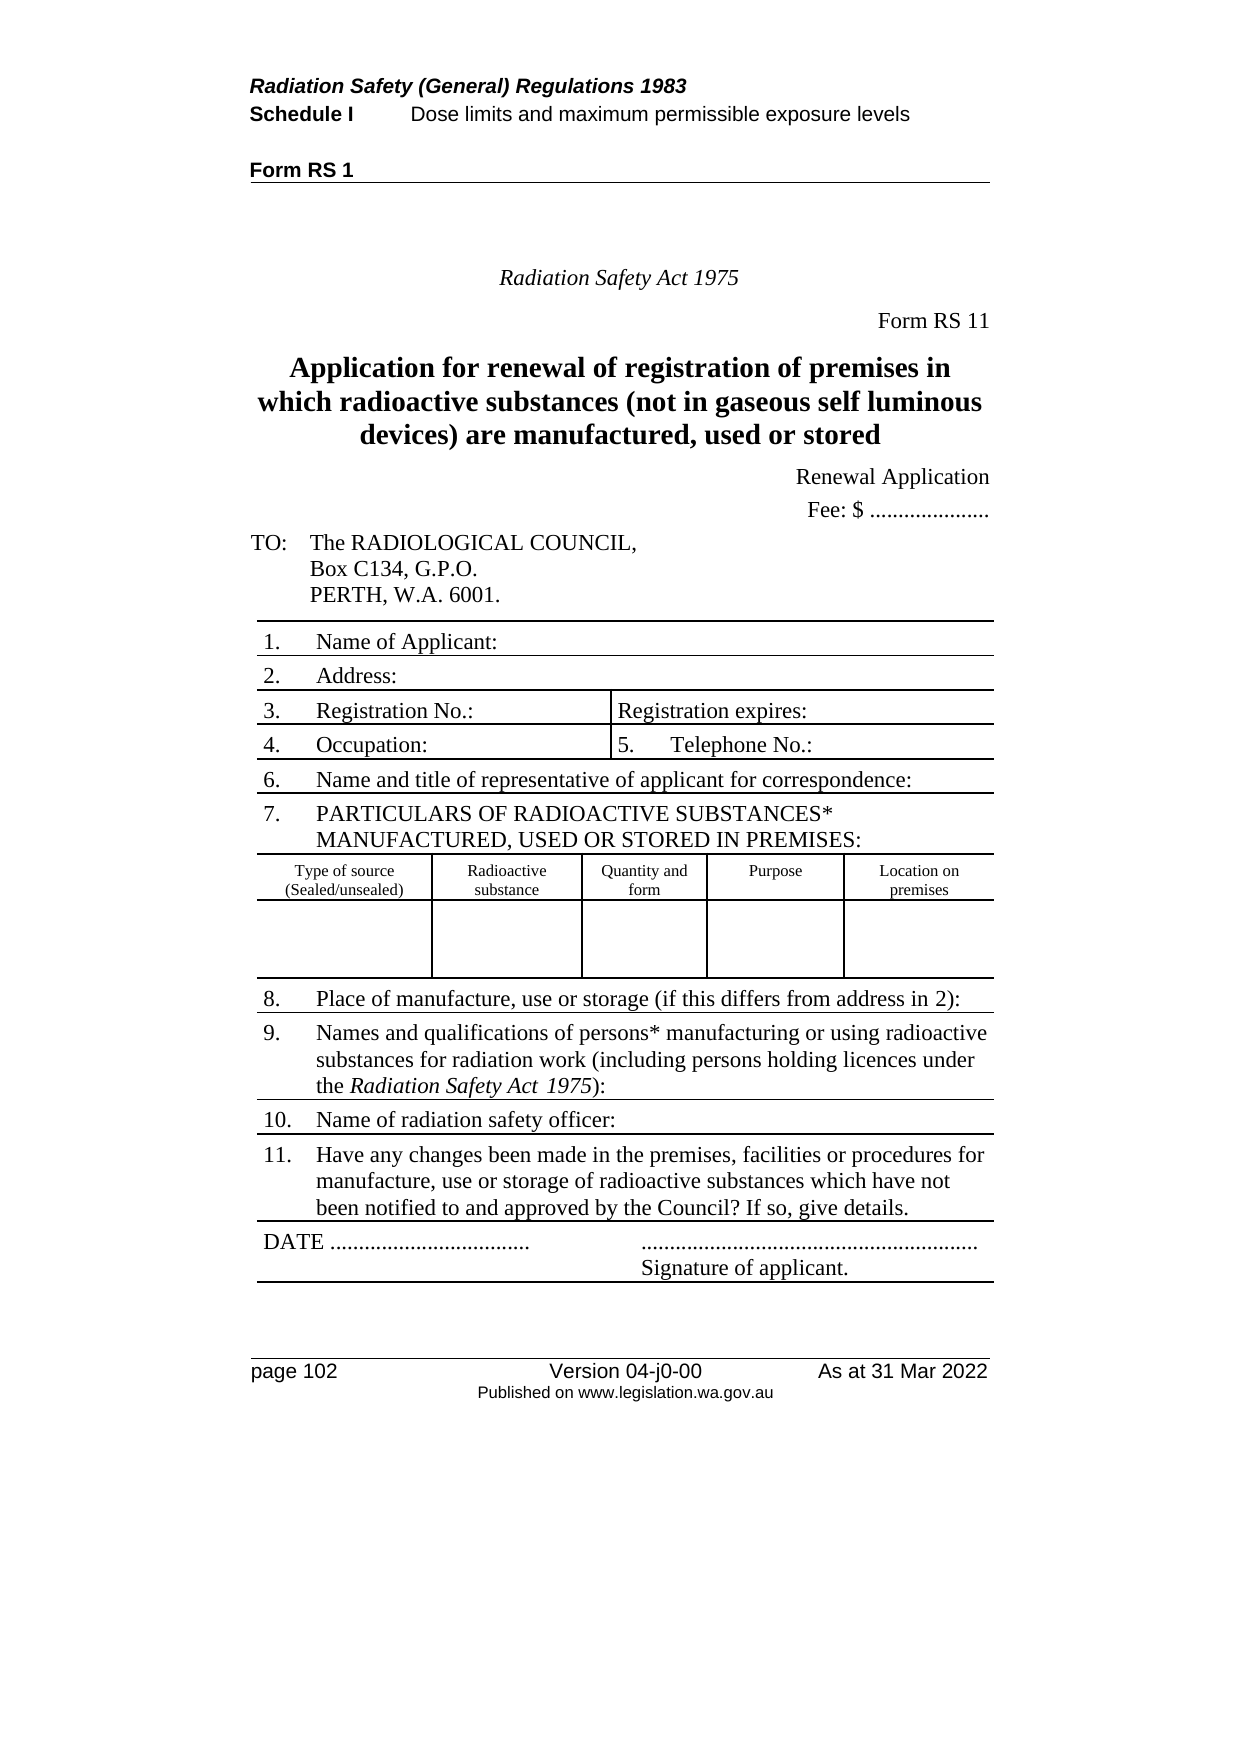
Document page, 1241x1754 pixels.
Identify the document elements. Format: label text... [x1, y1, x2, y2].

subtitle Form RS 11 [251, 307, 990, 333]
table_cell Radioactive substance [433, 855, 581, 899]
table_cell Registration expires: [612, 691, 994, 723]
text Fee: $ ..................... [251, 496, 990, 522]
table_cell 5. Telephone No.: [612, 725, 994, 758]
table_cell DATE ................................... ........................................................... Signature of applicant. [257, 1222, 994, 1281]
table_cell 2. Address: [257, 656, 994, 689]
table_cell 8. Place of manufacture, use or storage (if this differs from address in 2): [257, 979, 994, 1011]
text TO: The RADIOLOGICAL COUNCIL, [251, 528, 990, 555]
table_cell Quantity and form [583, 855, 706, 899]
table_cell [257, 901, 431, 977]
table_cell 6. Name and title of representative of applicant for correspondence: [257, 760, 994, 792]
table_cell [433, 901, 581, 977]
table_cell 4. Occupation: [257, 725, 610, 758]
table_header 1. Name of Applicant: [257, 622, 994, 654]
text Box C134, G.P.O. [251, 555, 990, 581]
table_cell Purpose [708, 855, 843, 899]
table_cell [583, 901, 706, 977]
table_cell [708, 901, 843, 977]
text Renewal Application [251, 463, 990, 490]
table_cell Type of source (Sealed/unsealed) [257, 855, 431, 899]
text PERTH, W.A. 6001. [251, 581, 990, 608]
table_cell [845, 901, 994, 977]
table_cell 10. Name of radiation safety officer: [257, 1100, 994, 1133]
subtitle Application for renewal of registration of premises in which radioactive substances (not in gaseous self luminous devices) are manufactured, used or stored [251, 350, 990, 451]
table_cell 7. PARTICULARS OF RADIOACTIVE SUBSTANCES* MANUFACTURED, USED OR STORED IN PREMISES: [257, 794, 994, 853]
table_cell 3. Registration No.: [257, 691, 610, 723]
table_cell Location on premises [845, 855, 994, 899]
subtitle Radiation Safety Act 1975 [251, 264, 990, 291]
table_cell 11. Have any changes been made in the premises, facilities or procedures for manufacture, use or storage of radioactive substances which have not been notified to and approved by the Council? If so, give details. [257, 1135, 994, 1220]
table_cell 9. Names and qualifications of persons* manufacturing or using radioactive substances for radiation work (including persons holding licences under the Radiation Safety Act 1975): [257, 1013, 994, 1098]
